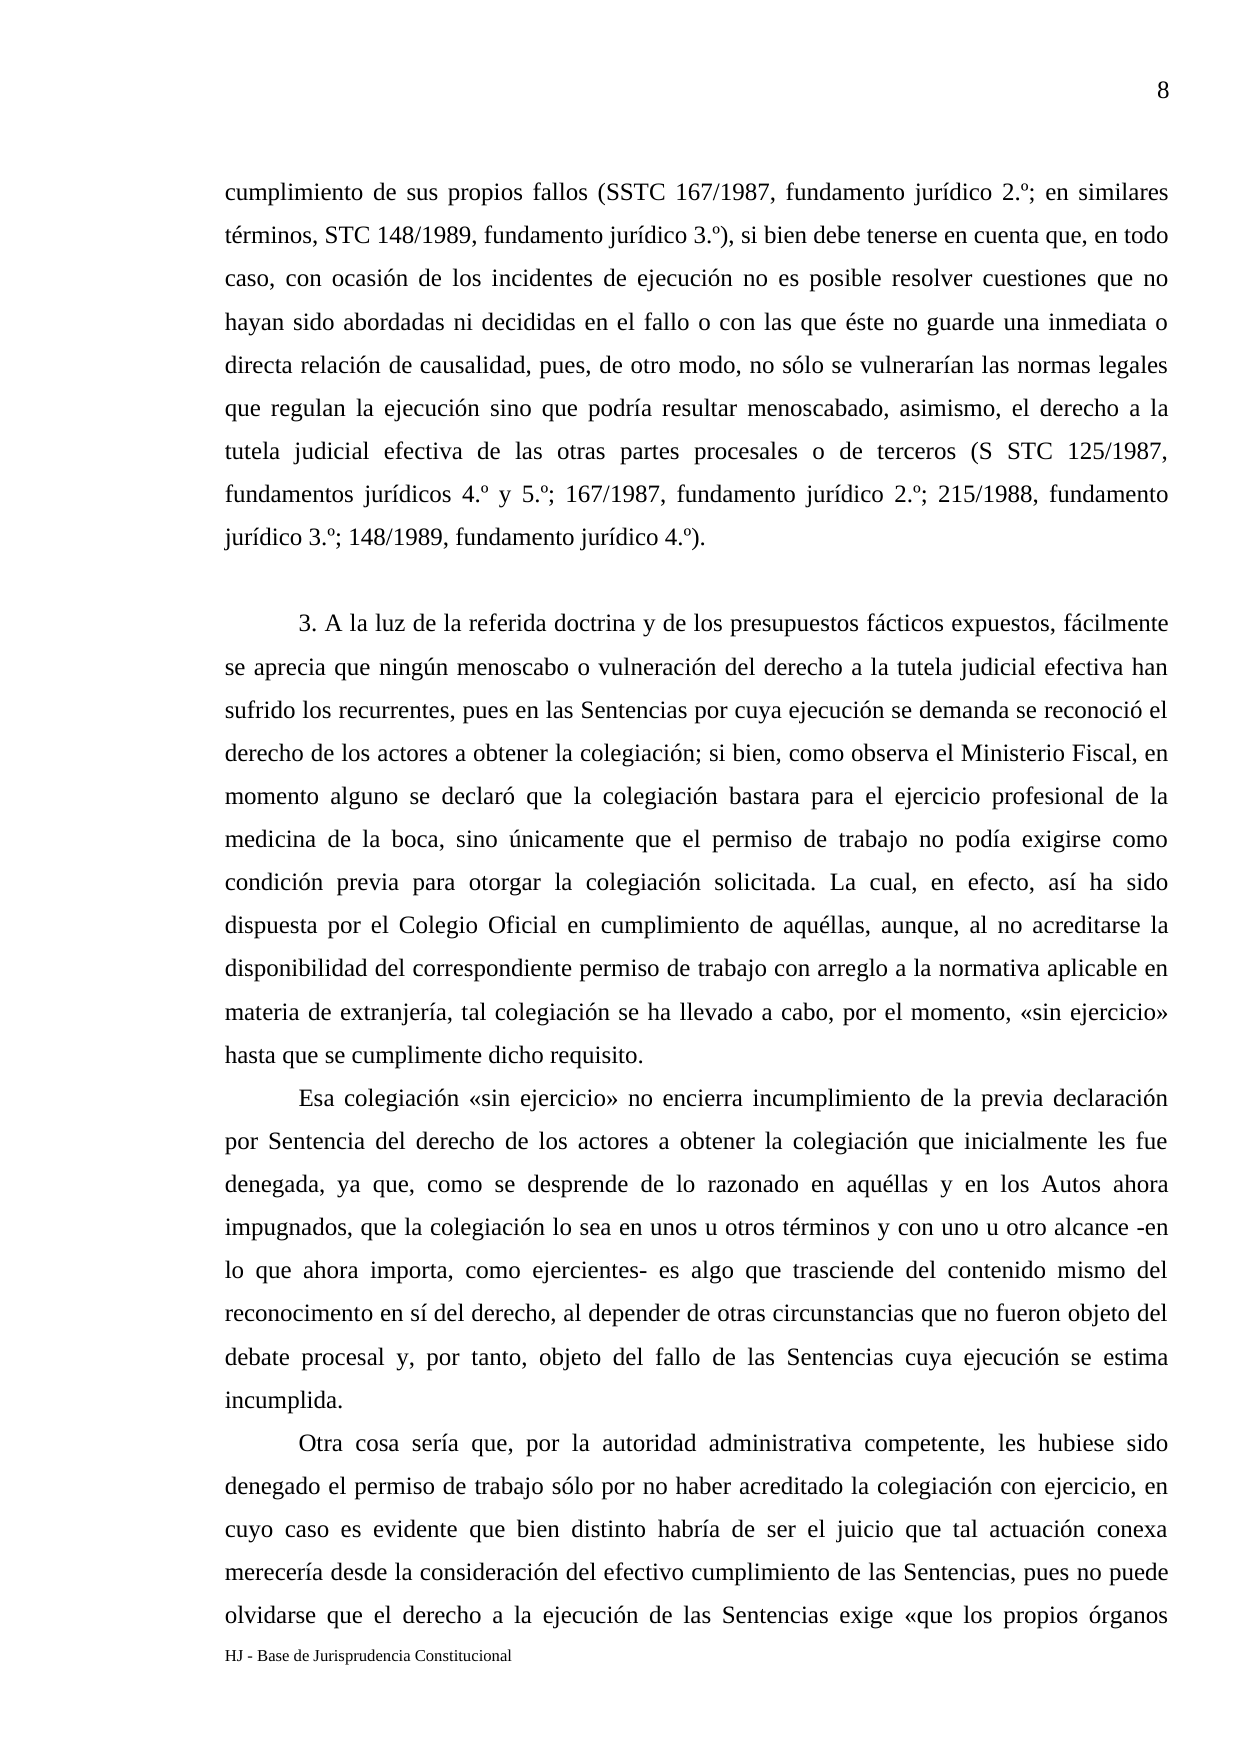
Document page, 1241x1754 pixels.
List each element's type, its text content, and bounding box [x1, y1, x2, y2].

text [224, 177, 1169, 551]
text 3. A la luz de la referida doctrina y de los presupuestos fácticos expuestos, fácilmente se aprecia que ningún menoscabo o vulneración del derecho a la tutela judicial efectiva han sufrido los recurrentes, pues en las Sentencias por cuya ejecución se demanda se reconoció el derecho de los actores a obtener la colegiación; si bien, como observa el Ministerio Fiscal, en momento alguno se declaró que la colegiación bastara para el ejercicio profesional de la medicina de la boca, sino únicamente que el permiso de trabajo no podía exigirse como condición previa para otorgar la colegiación solicitada. La cual, en efecto, así ha sido dispuesta por el Colegio Oficial en cumplimiento de aquéllas, aunque, al no acreditarse la disponibilidad del correspondiente permiso de trabajo con arreglo a la normativa aplicable en materia de extranjería, tal colegiación se ha llevado a cabo, por el momento, «sin ejercicio» hasta que se cumplimente dicho requisito. [224, 608, 1169, 1068]
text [224, 1428, 1169, 1629]
text Esa colegiación «sin ejercicio» no encierra incumplimiento de la previa declaración por Sentencia del derecho de los actores a obtener la colegiación que inicialmente les fue denegada, ya que, como se desprende de lo razonado en aquéllas y en los Autos ahora impugnados, que la colegiación lo sea en unos u otros términos y con uno u otro alcance -en lo que ahora importa, como ejercientes- es algo que trasciende del contenido mismo del reconocimento en sí del derecho, al depender de otras circunstancias que no fueron objeto del debate procesal y, por tanto, objeto del fallo de las Sentencias cuya ejecución se estima incumplida. [224, 1083, 1169, 1413]
